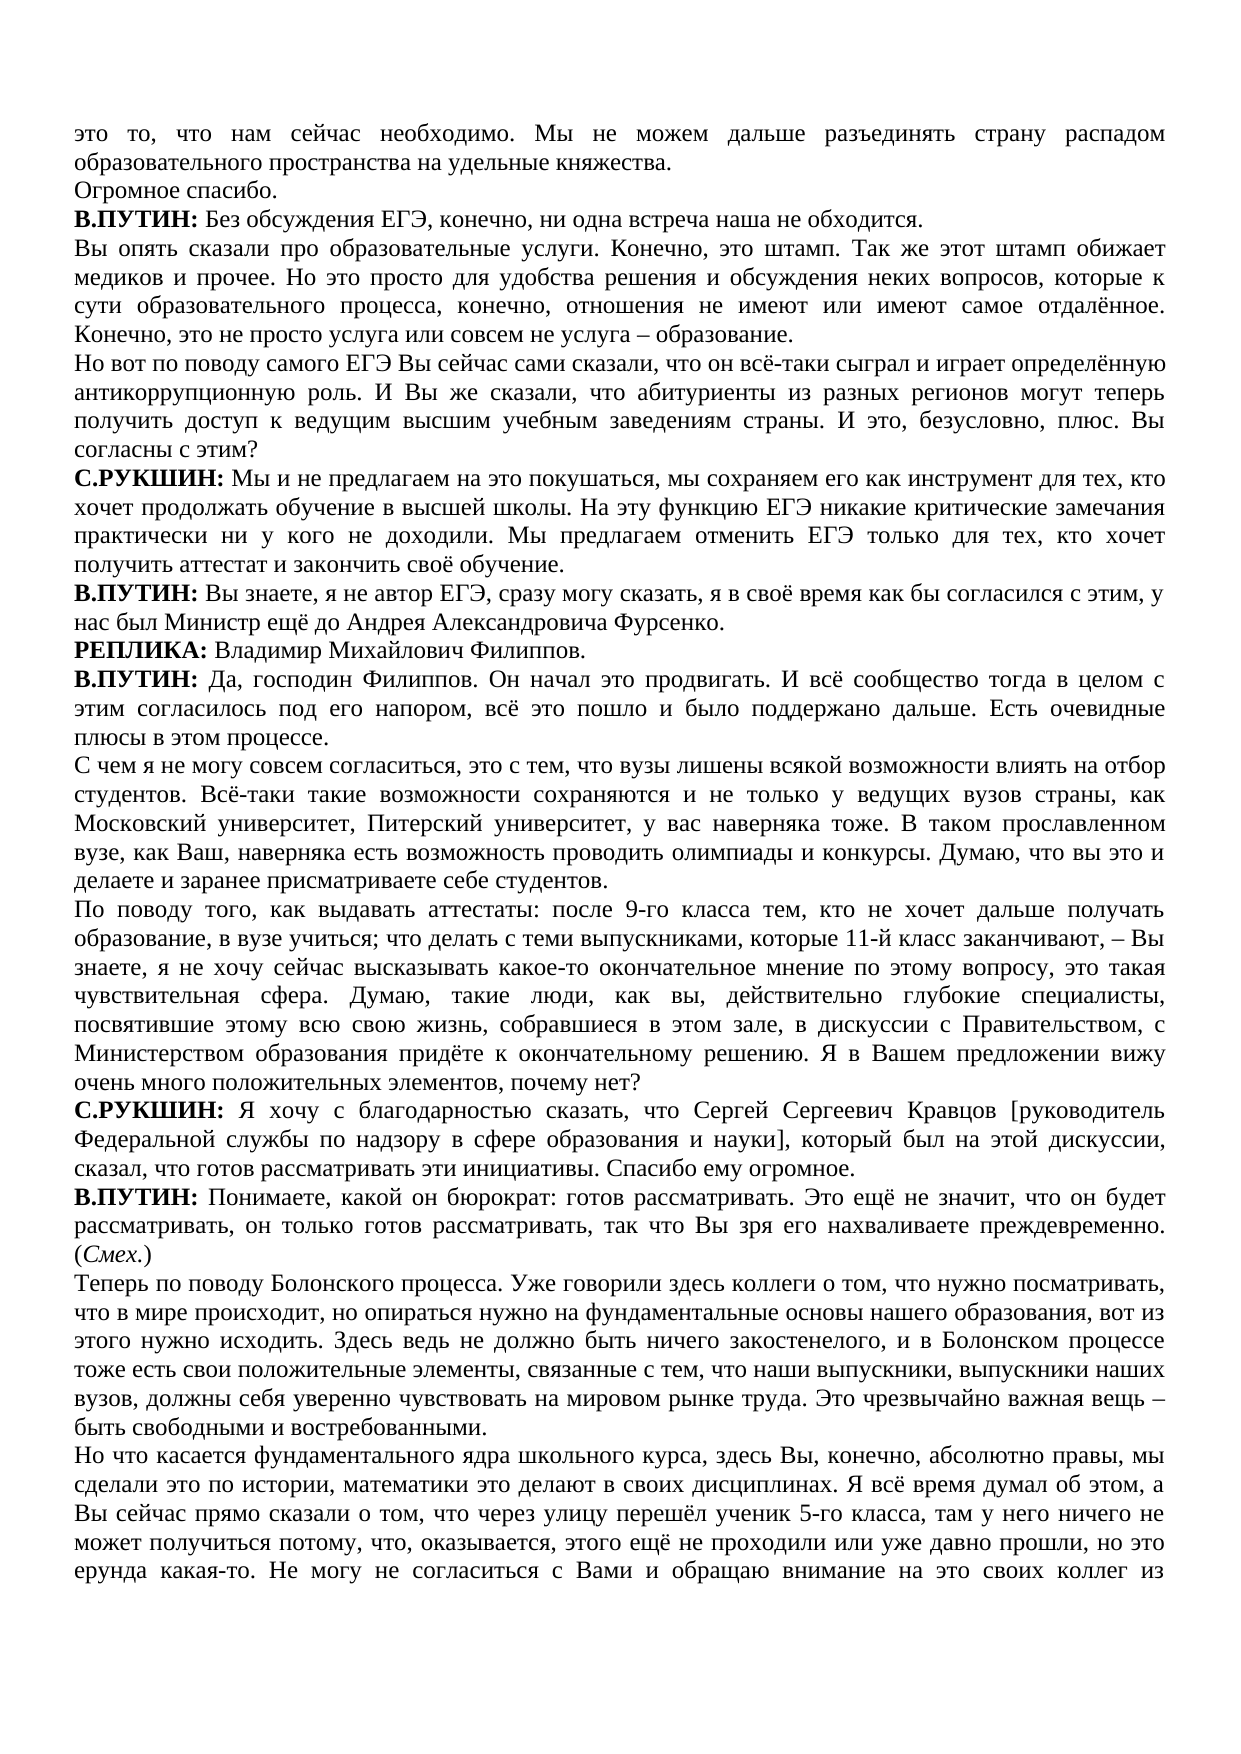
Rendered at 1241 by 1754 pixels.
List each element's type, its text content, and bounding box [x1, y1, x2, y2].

text В.ПУТИН: Да, господин Филиппов. Он начал это продвигать. И всё сообщество тогда в целом с этим согласилось под его напором, всё это пошло и было поддержано дальше. Есть очевидные плюсы в этом процессе. [74, 664, 1167, 751]
text С.РУКШИН: Я хочу с благодарностью сказать, что Сергей Сергеевич Кравцов [руководитель Федеральной службы по надзору в сфере образования и науки], который был на этой дискуссии, сказал, что готов рассматривать эти инициативы. Спасибо ему огромное. [74, 1096, 1167, 1182]
text РЕПЛИКА: Владимир Михайлович Филиппов. [74, 636, 1167, 664]
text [74, 1441, 1167, 1584]
text По поводу того, как выдавать аттестаты: после 9-го класса тем, кто не хочет дальше получать образование, в вузе учиться; что делать с теми выпускниками, которые 11-й класс заканчивают, – Вы знаете, я не хочу сейчас высказывать какое-то окончательное мнение по этому вопросу, это такая чувствительная сфера. Думаю, такие люди, как вы, действительно глубокие специалисты, посвятившие этому всю свою жизнь, собравшиеся в этом зале, в дискуссии с Правительством, с Министерством образования придёте к окончательному решению. Я в Вашем предложении вижу очень много положительных элементов, почему нет? [74, 894, 1167, 1096]
text В.ПУТИН: Без обсуждения ЕГЭ, конечно, ни одна встреча наша не обходится. [74, 204, 1167, 233]
text В.ПУТИН: Понимаете, какой он бюрократ: готов рассматривать. Это ещё не значит, что он будет рассматривать, он только готов рассматривать, так что Вы зря его нахваливаете преждевременно. (Смех.) [74, 1182, 1167, 1268]
text Но вот по поводу самого ЕГЭ Вы сейчас сами сказали, что он всё-таки сыграл и играет определённую антикоррупционную роль. И Вы же сказали, что абитуриенты из разных регионов могут теперь получить доступ к ведущим высшим учебным заведениям страны. И это, безусловно, плюс. Вы согласны с этим? [74, 348, 1167, 463]
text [74, 118, 1167, 176]
text В.ПУТИН: Вы знаете, я не автор ЕГЭ, сразу могу сказать, я в своё время как бы согласился с этим, у нас был Министр ещё до Андрея Александровича Фурсенко. [74, 578, 1167, 636]
text С.РУКШИН: Мы и не предлагаем на это покушаться, мы сохраняем его как инструмент для тех, кто хочет продолжать обучение в высшей школы. На эту функцию ЕГЭ никакие критические замечания практически ни у кого не доходили. Мы предлагаем отменить ЕГЭ только для тех, кто хочет получить аттестат и закончить своё обучение. [74, 463, 1167, 578]
text Теперь по поводу Болонского процесса. Уже говорили здесь коллеги о том, что нужно посматривать, что в мире происходит, но опираться нужно на фундаментальные основы нашего образования, вот из этого нужно исходить. Здесь ведь не должно быть ничего закостенелого, и в Болонском процессе тоже есть свои положительные элементы, связанные с тем, что наши выпускники, выпускники наших вузов, должны себя уверенно чувствовать на мировом рынке труда. Это чрезвычайно важная вещь – быть свободными и востребованными. [74, 1268, 1167, 1441]
text С чем я не могу совсем согласиться, это с тем, что вузы лишены всякой возможности влиять на отбор студентов. Всё-таки такие возможности сохраняются и не только у ведущих вузов страны, как Московский университет, Питерский университет, у вас наверняка тоже. В таком прославленном вузе, как Ваш, наверняка есть возможность проводить олимпиады и конкурсы. Думаю, что вы это и делаете и заранее присматриваете себе студентов. [74, 751, 1167, 894]
text Вы опять сказали про образовательные услуги. Конечно, это штамп. Так же этот штамп обижает медиков и прочее. Но это просто для удобства решения и обсуждения неких вопросов, которые к сути образовательного процесса, конечно, отношения не имеют или имеют самое отдалённое. Конечно, это не просто услуга или совсем не услуга – образование. [74, 233, 1167, 348]
text Огромное спасибо. [74, 176, 1167, 204]
